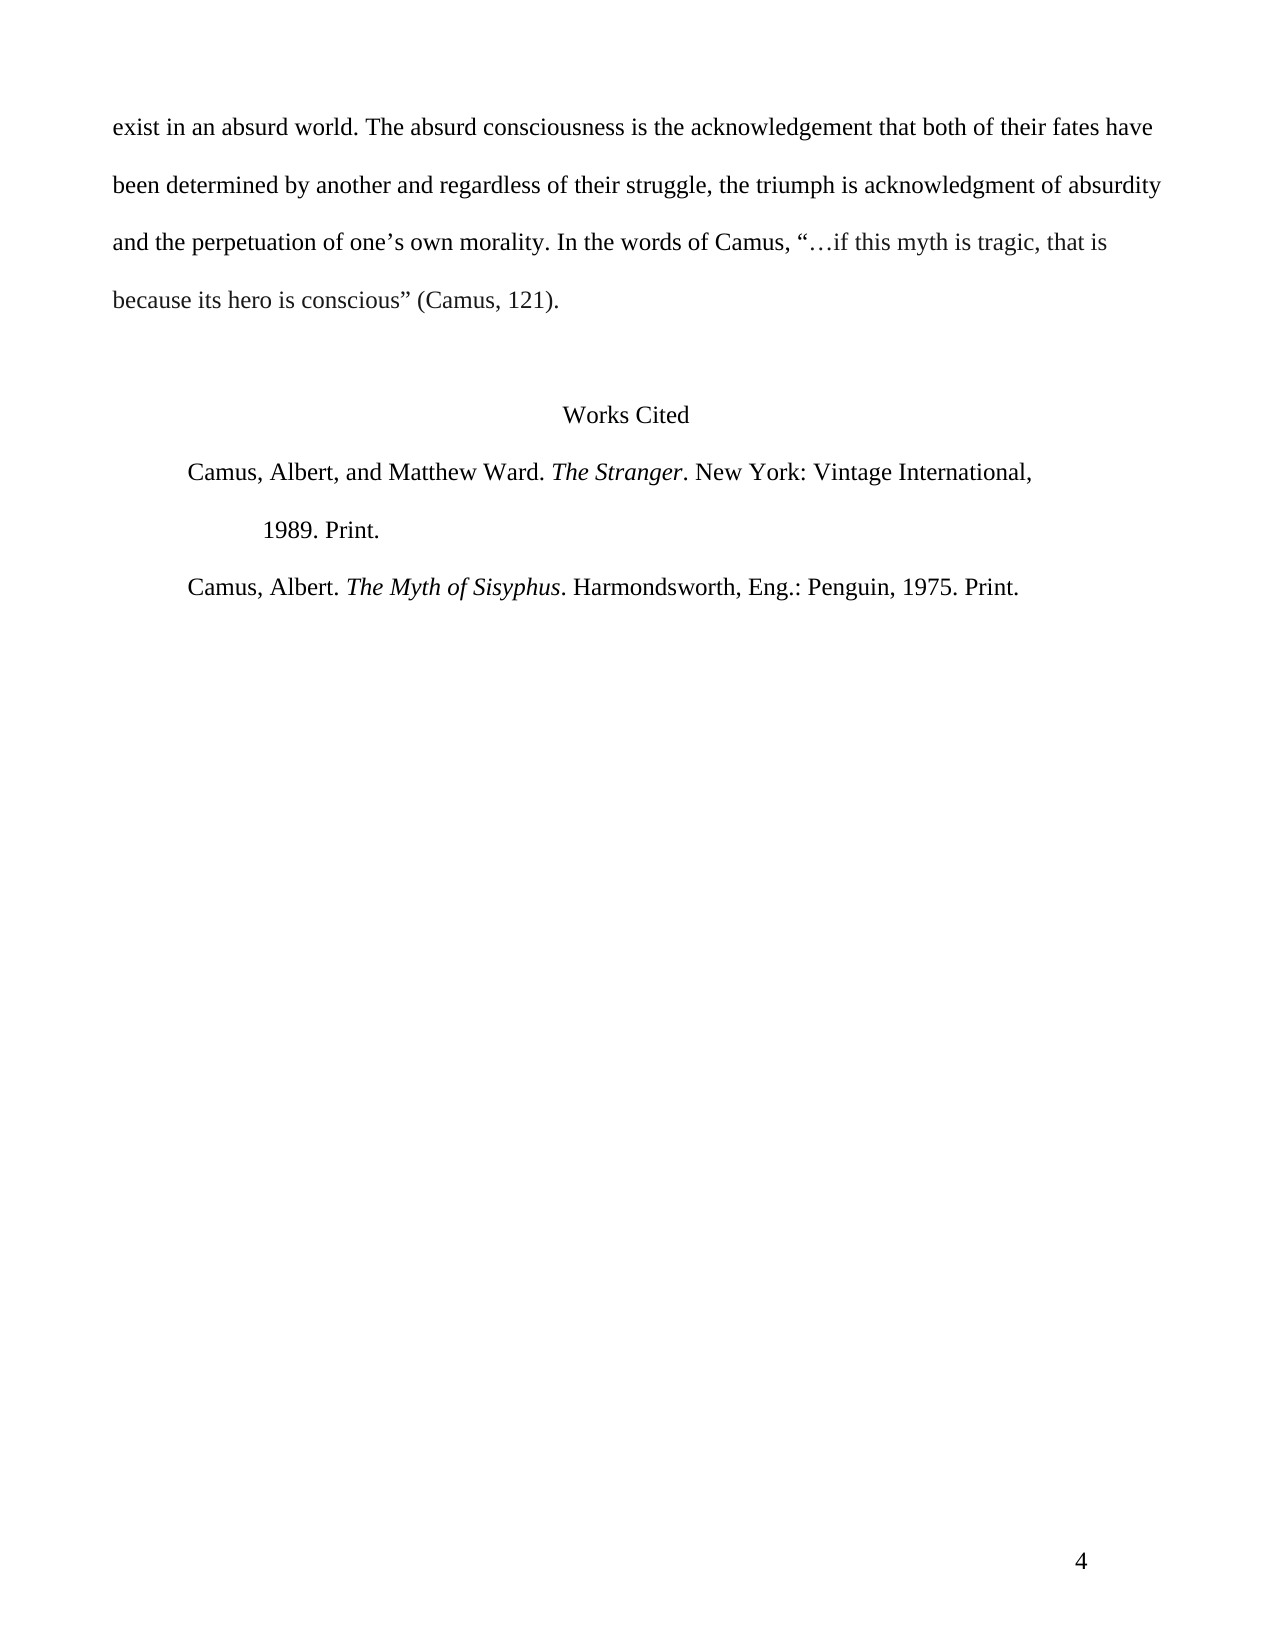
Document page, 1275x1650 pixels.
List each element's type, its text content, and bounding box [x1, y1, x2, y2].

text Camus, Albert, and Matthew Ward. The Stranger. New York: Vintage International, 1989. Print. [187, 457, 1087, 544]
text Camus, Albert. The Myth of Sisyphus. Harmondsworth, Eng.: Penguin, 1975. Print. [187, 572, 1087, 601]
text Works Cited [187, 400, 1087, 429]
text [112, 112, 1162, 314]
